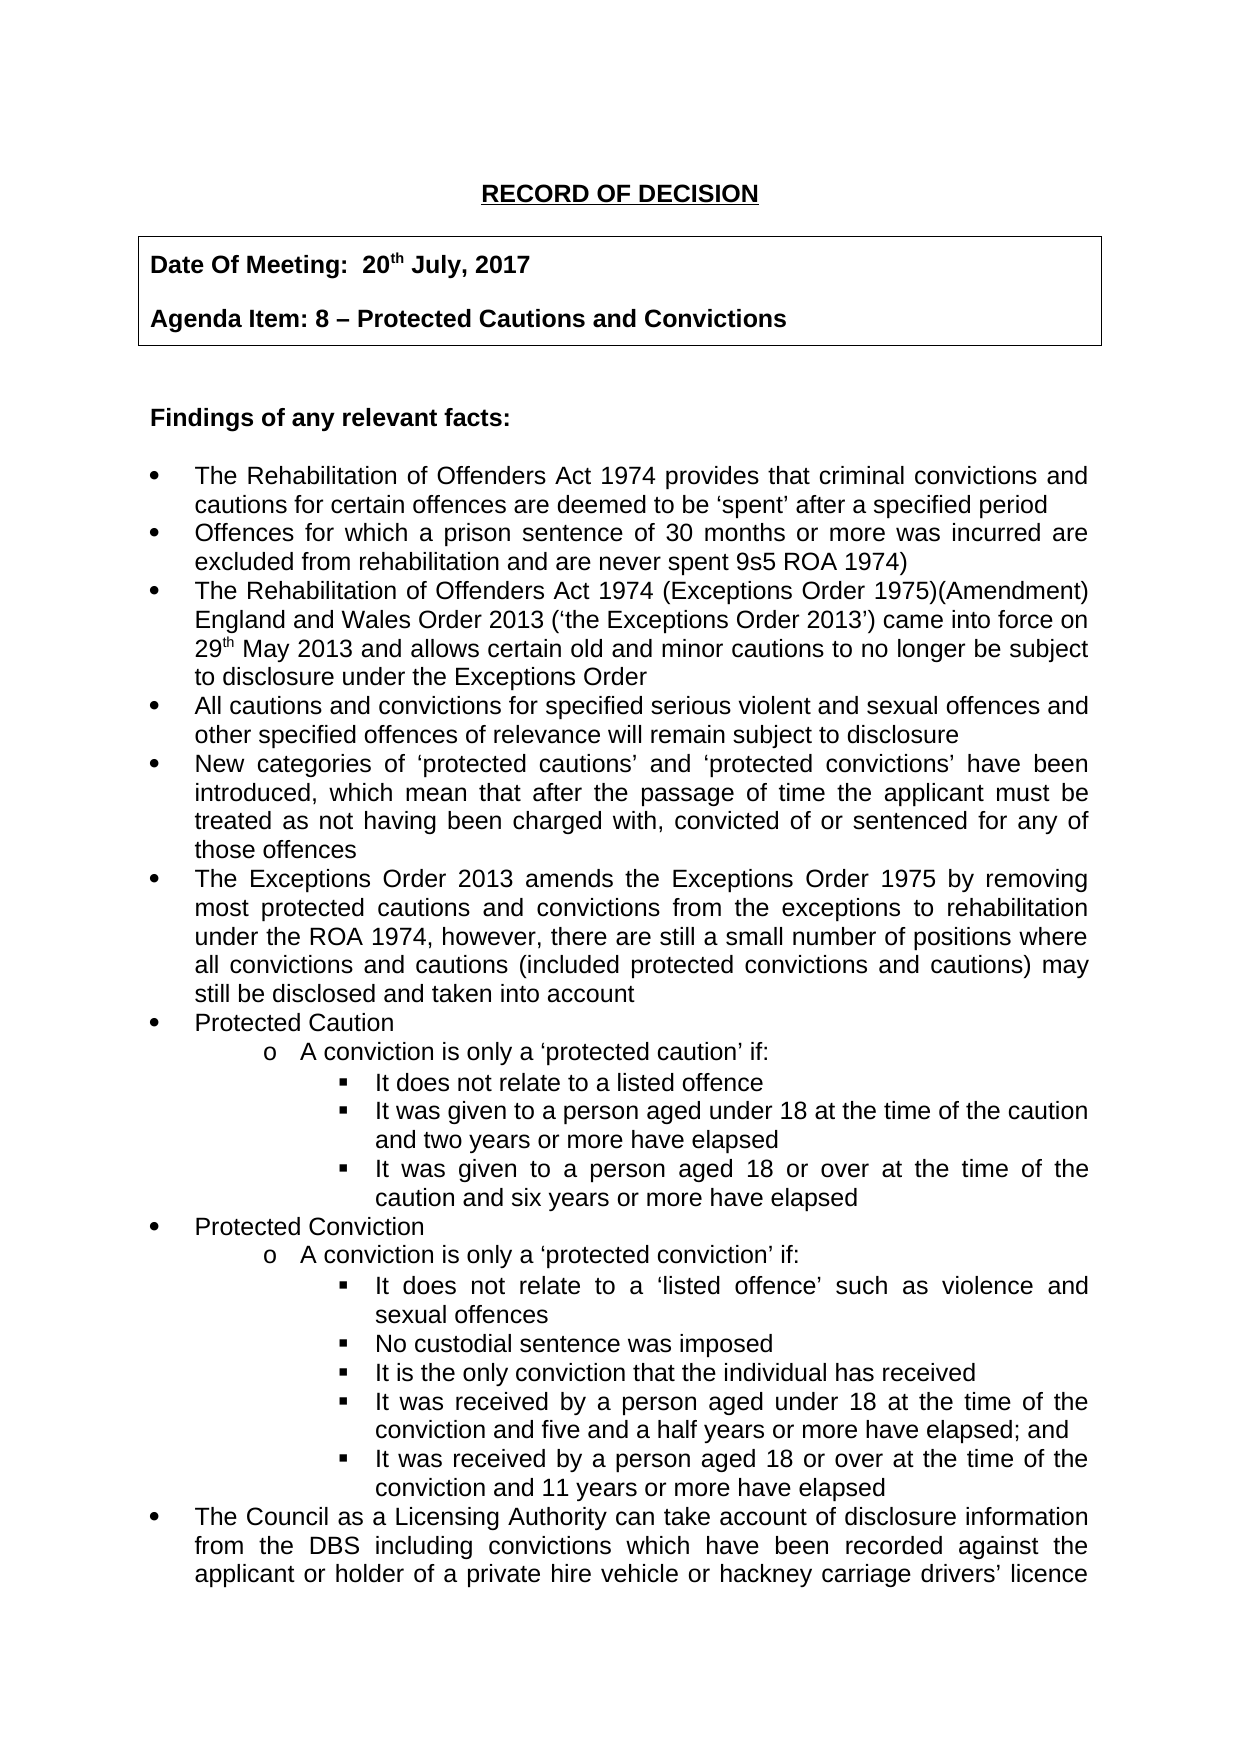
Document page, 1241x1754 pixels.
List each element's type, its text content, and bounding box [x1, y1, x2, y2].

list All cautions and convictions for specified serious violent and sexual offences and other specified offences of relevance will remain subject to disclosure [150, 691, 1090, 749]
list New categories of ‘protected cautions’ and ‘protected convictions’ have been introduced, which mean that after the passage of time the applicant must be treated as not having been charged with, convicted of or sentenced for any of those offences [150, 749, 1090, 864]
text RECORD OF DECISION [150, 179, 1090, 207]
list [150, 1502, 1090, 1588]
list The Exceptions Order 2013 amends the Exceptions Order 1975 by removing most protected cautions and convictions from the exceptions to rehabilitation under the ROA 1974, however, there are still a small number of positions where all convictions and cautions (included protected convictions and cautions) may still be disclosed and taken into account [150, 864, 1090, 1008]
list No custodial sentence was imposed [337, 1329, 1090, 1358]
list The Rehabilitation of Offenders Act 1974 (Exceptions Order 1975)(Amendment) England and Wales Order 2013 (‘the Exceptions Order 2013’) came into force on 29th May 2013 and allows certain old and minor cautions to no longer be subject to disclosure under the Exceptions Order [150, 576, 1090, 691]
list It is the only conviction that the individual has received [337, 1358, 1090, 1387]
list It was received by a person aged under 18 at the time of the conviction and five and a half years or more have elapsed; and [337, 1387, 1090, 1444]
list A conviction is only a ‘protected conviction’ if: [262, 1240, 1090, 1271]
list It was given to a person aged 18 or over at the time of the caution and six years or more have elapsed [337, 1154, 1090, 1212]
table_header Date Of Meeting: 20th July, 2017 Agenda Item: 8 – Protected Cautions and Convictions [139, 237, 1101, 345]
list It was given to a person aged under 18 at the time of the caution and two years or more have elapsed [337, 1096, 1090, 1154]
list It does not relate to a listed offence [337, 1067, 1090, 1096]
list Protected Caution [150, 1008, 1090, 1037]
list Offences for which a prison sentence of 30 months or more was incurred are excluded from rehabilitation and are never spent 9s5 ROA 1974) [150, 518, 1090, 576]
list Protected Conviction [150, 1212, 1090, 1240]
list It does not relate to a ‘listed offence’ such as violence and sexual offences [337, 1271, 1090, 1329]
list A conviction is only a ‘protected caution’ if: [262, 1037, 1090, 1067]
list The Rehabilitation of Offenders Act 1974 provides that criminal convictions and cautions for certain offences are deemed to be ‘spent’ after a specified period [150, 461, 1090, 518]
text Findings of any relevant facts: [150, 403, 1090, 432]
list It was received by a person aged 18 or over at the time of the conviction and 11 years or more have elapsed [337, 1444, 1090, 1502]
